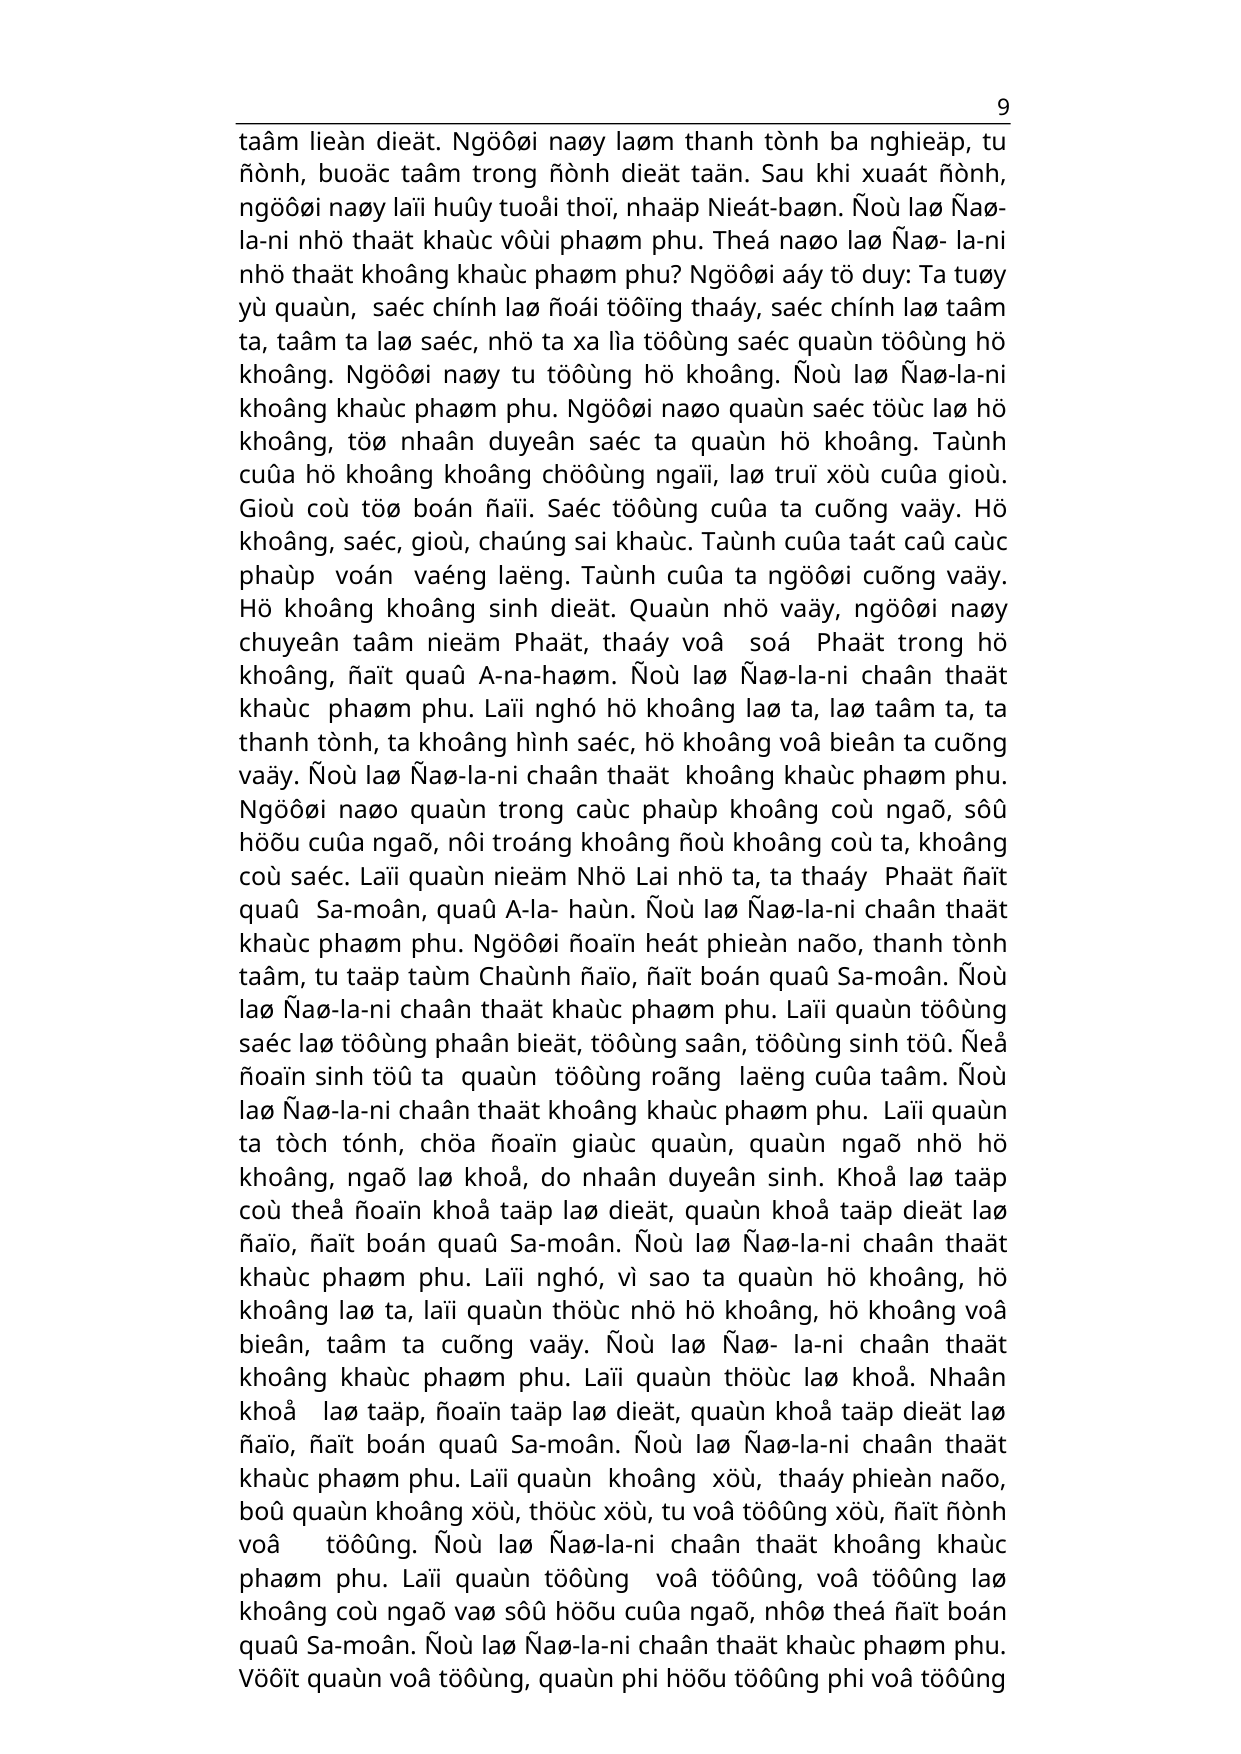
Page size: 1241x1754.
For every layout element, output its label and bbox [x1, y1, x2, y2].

text [239, 123, 1008, 1695]
